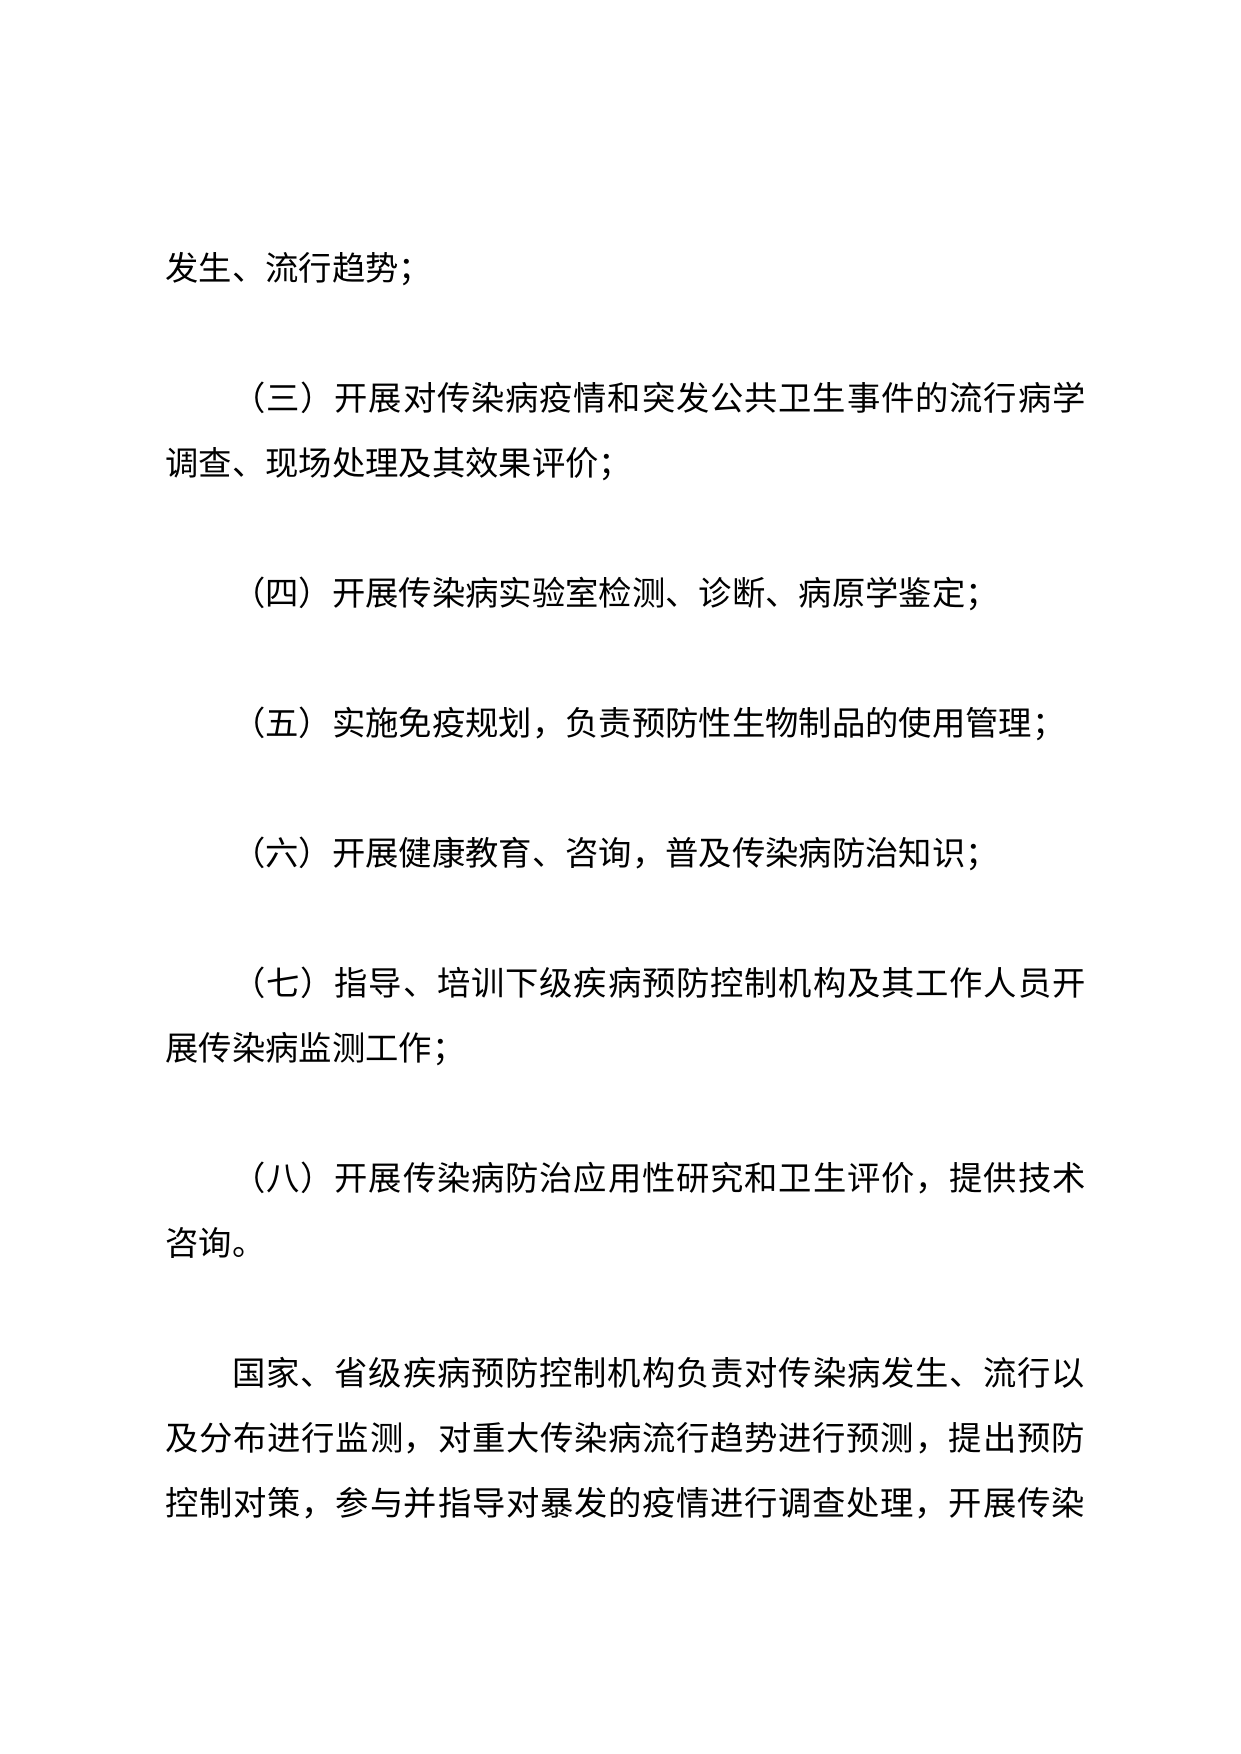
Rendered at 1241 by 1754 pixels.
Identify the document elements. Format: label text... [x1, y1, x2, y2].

text （六）开展健康教育、咨询，普及传染病防治知识； [165, 818, 1087, 883]
text （八）开展传染病防治应用性研究和卫生评价，提供技术咨询。 [165, 1143, 1087, 1273]
text （三）开展对传染病疫情和突发公共卫生事件的流行病学调查、现场处理及其效果评价； [165, 363, 1087, 493]
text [165, 233, 1087, 298]
text （五）实施免疫规划，负责预防性生物制品的使用管理； [165, 688, 1087, 753]
text （七）指导、培训下级疾病预防控制机构及其工作人员开展传染病监测工作； [165, 948, 1087, 1078]
text （四）开展传染病实验室检测、诊断、病原学鉴定； [165, 558, 1087, 623]
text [165, 1338, 1087, 1533]
